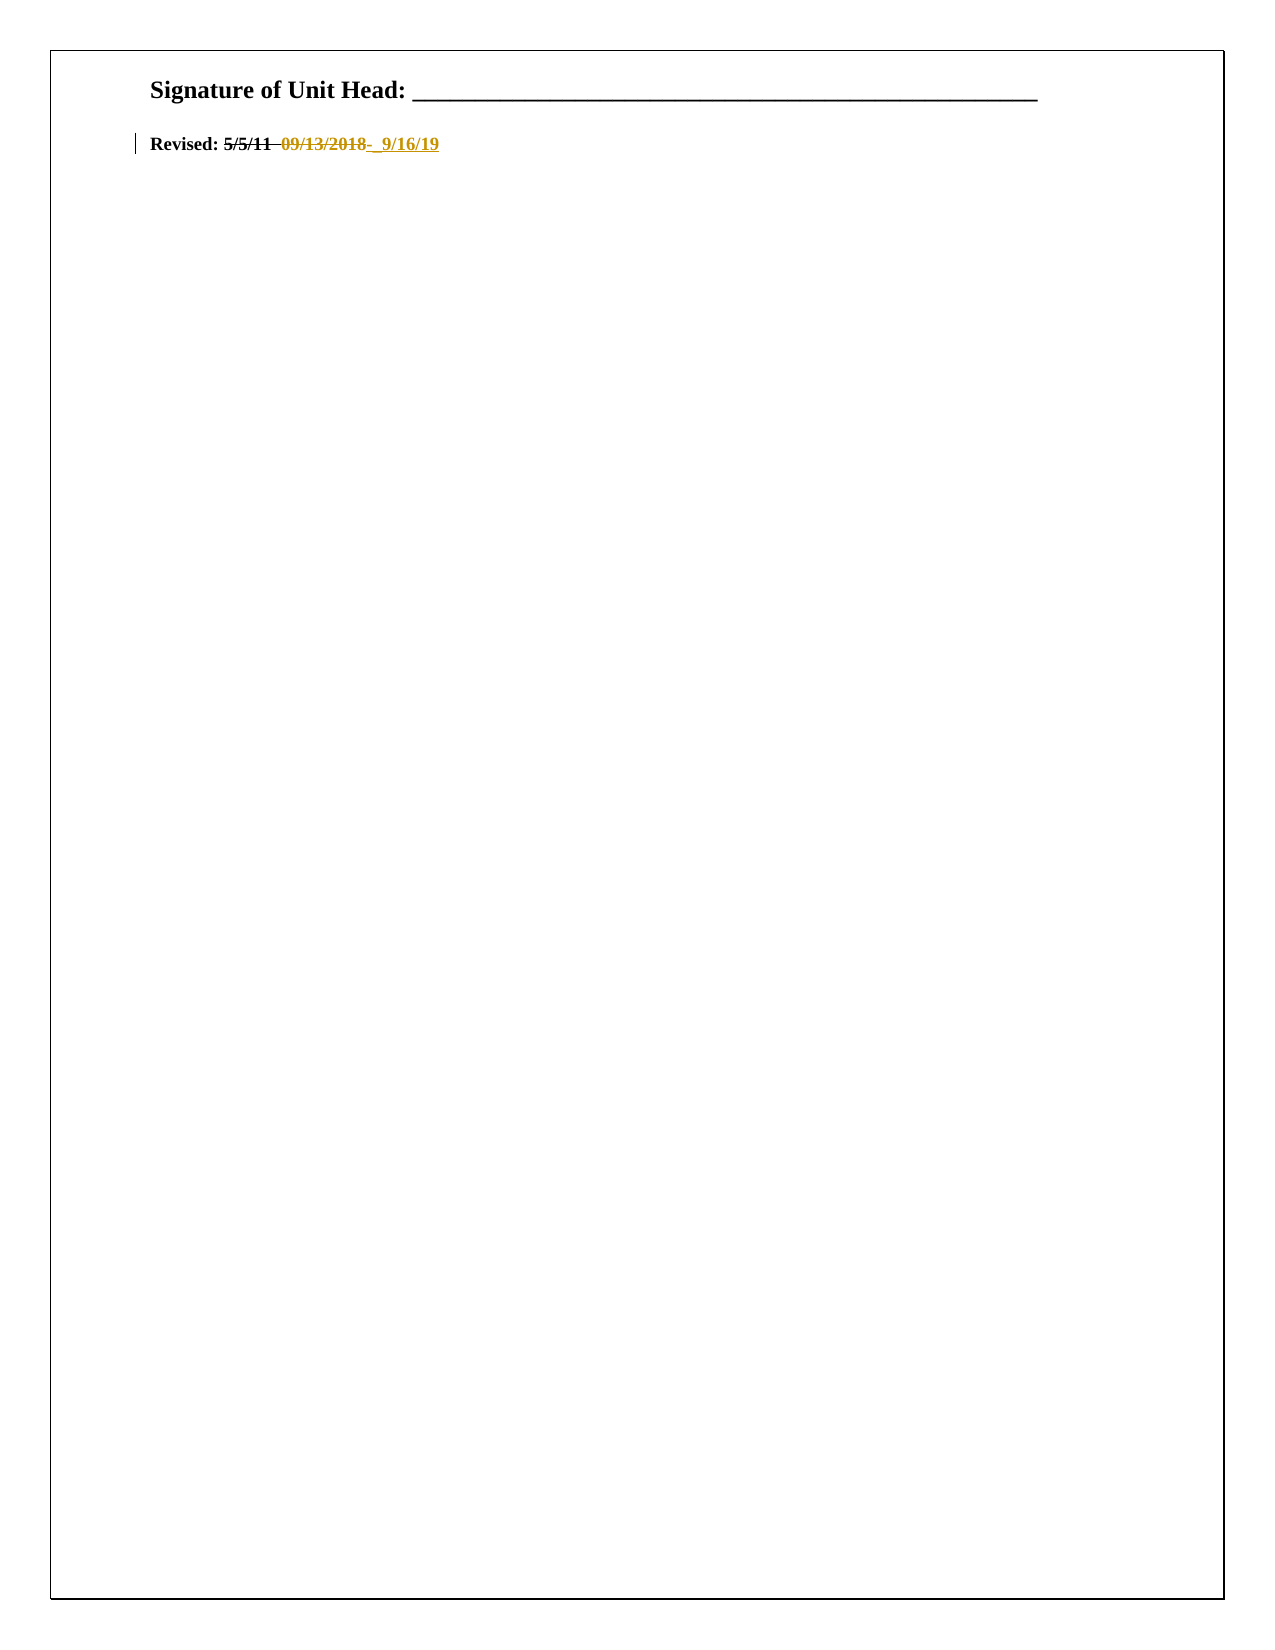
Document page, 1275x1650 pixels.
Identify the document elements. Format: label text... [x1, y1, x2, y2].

text Signature of Unit Head: __________________________________________________ [150, 75, 1124, 104]
text Revised: 5/5/11 [150, 132, 1124, 154]
